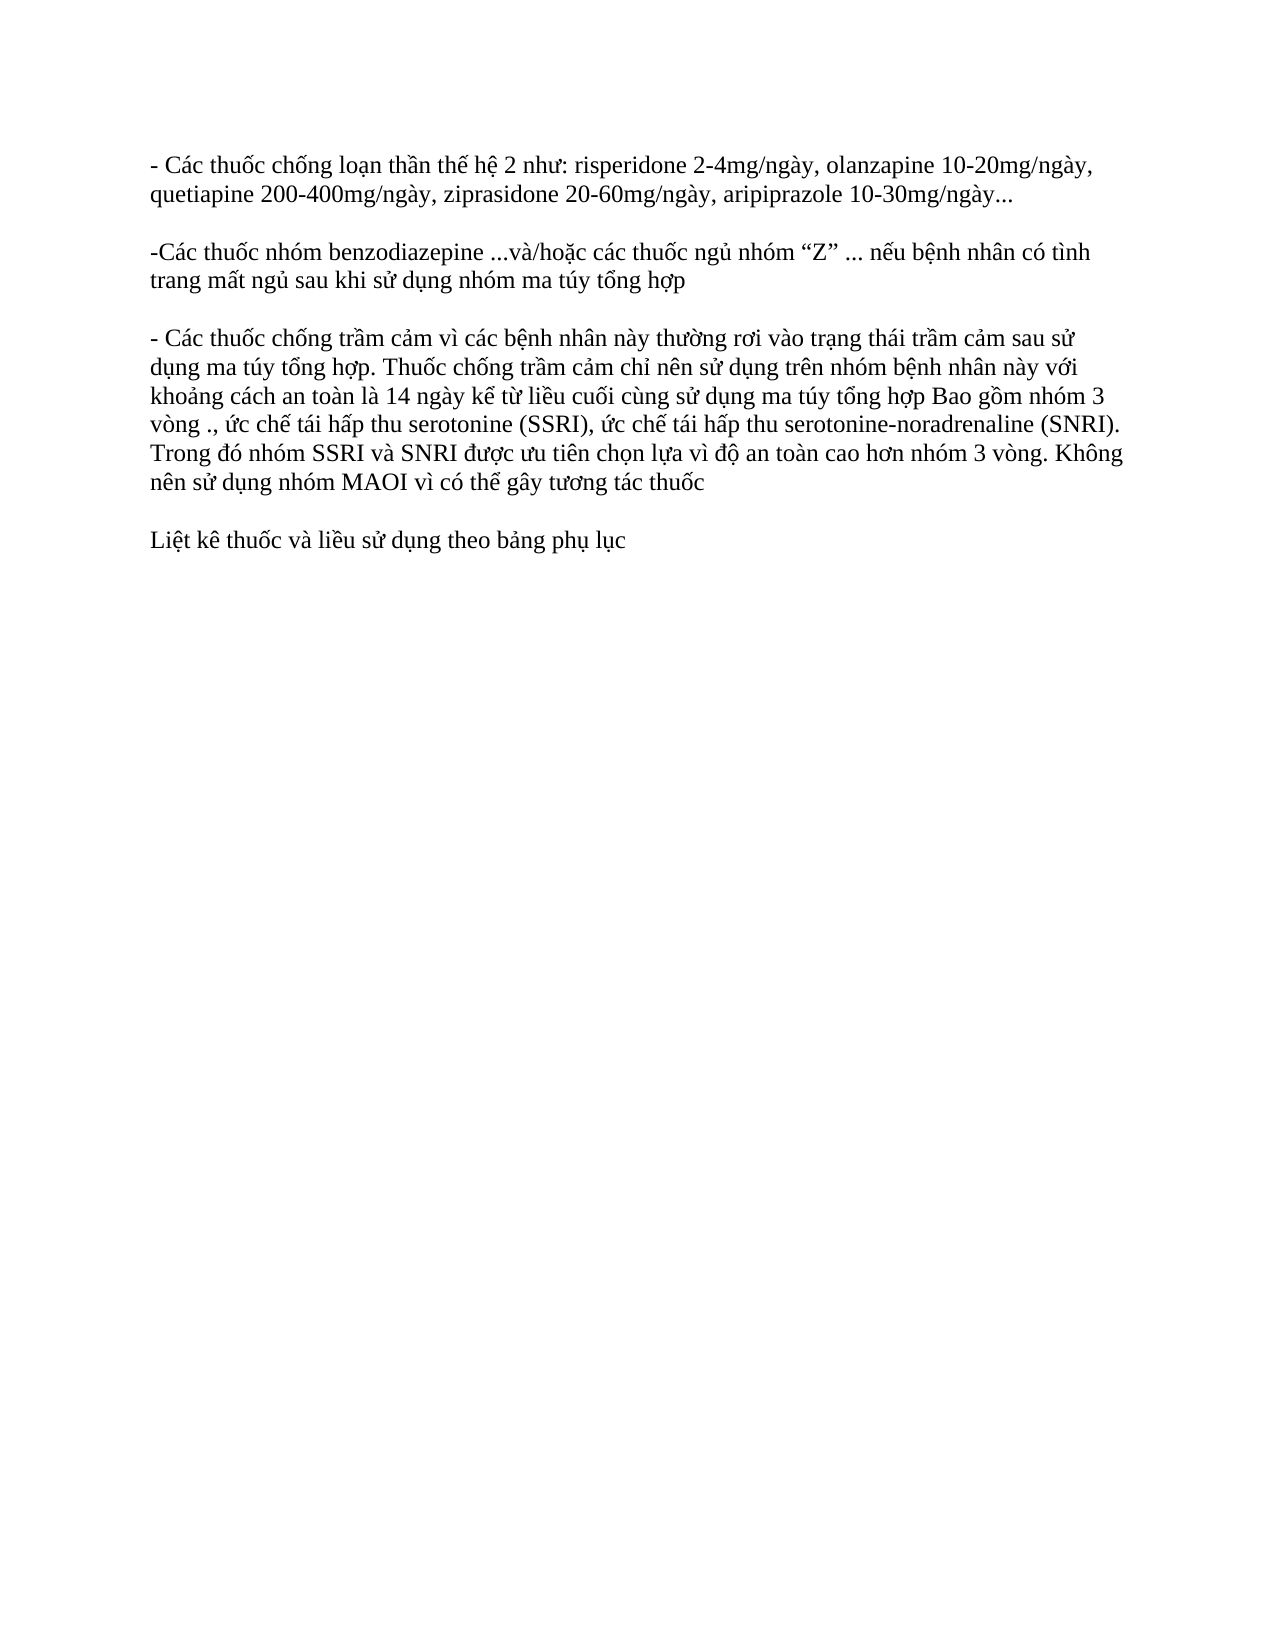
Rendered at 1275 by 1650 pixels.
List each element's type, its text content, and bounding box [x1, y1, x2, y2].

text - Các thuốc chống trầm cảm vì các bệnh nhân này thường rơi vào trạng thái trầm cảm sau sử dụng ma túy tổng hợp. Thuốc chống trầm cảm chỉ nên sử dụng trên nhóm bệnh nhân này với khoảng cách an toàn là 14 ngày kể từ liều cuối cùng sử dụng ma túy tổng hợp Bao gồm nhóm 3 vòng ., ức chế tái hấp thu serotonine (SSRI), ức chế tái hấp thu serotonine-noradrenaline (SNRI). Trong đó nhóm SSRI và SNRI được ưu tiên chọn lựa vì độ an toàn cao hơn nhóm 3 vòng. Không nên sử dụng nhóm MAOI vì có thể gây tương tác thuốc [150, 323, 1125, 496]
text Liệt kê thuốc và liều sử dụng theo bảng phụ lục [150, 525, 1125, 554]
text -Các thuốc nhóm benzodiazepine ...và/hoặc các thuốc ngủ nhóm “Z” ... nếu bệnh nhân có tình trang mất ngủ sau khi sử dụng nhóm ma túy tổng hợp [150, 237, 1125, 294]
